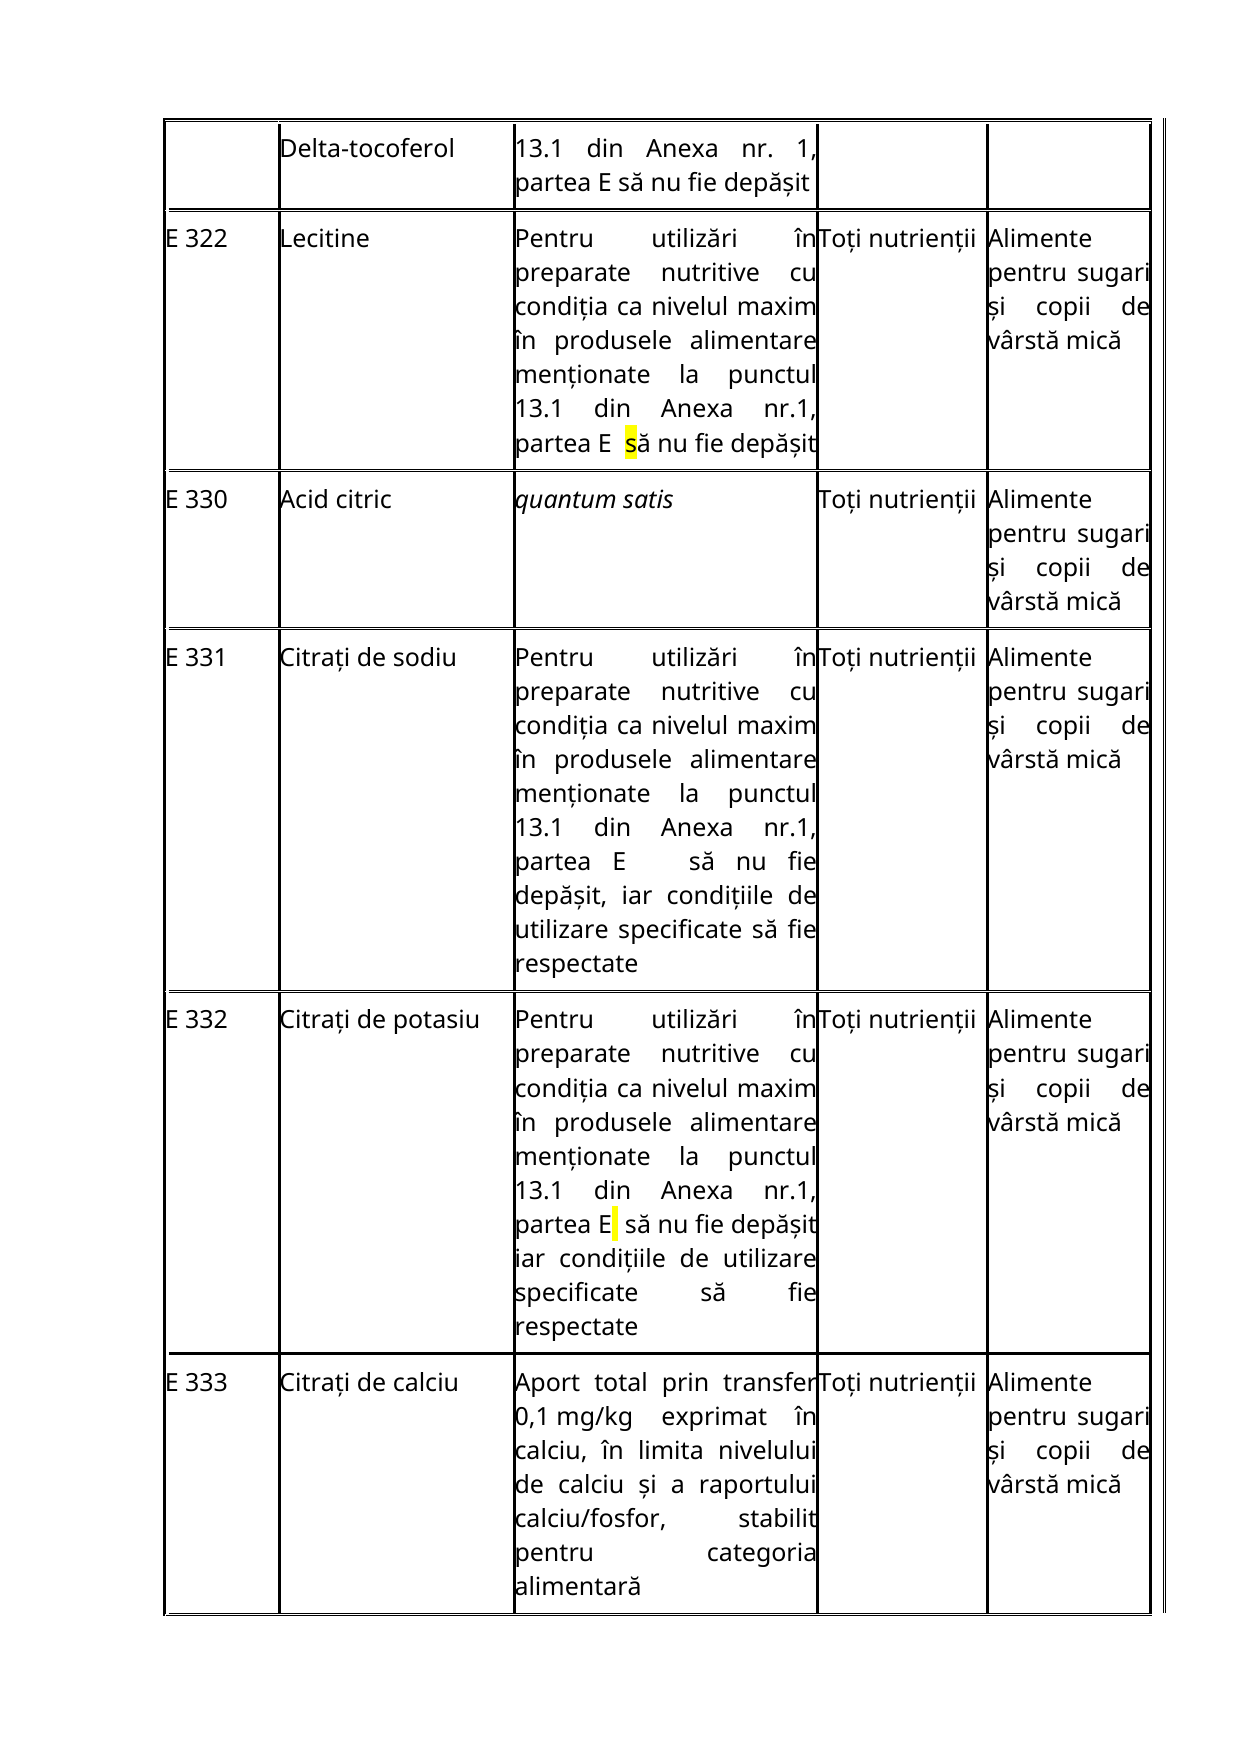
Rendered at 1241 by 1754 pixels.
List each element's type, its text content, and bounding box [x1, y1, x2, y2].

table_cell Citrați de sodiu [281, 630, 513, 989]
table_cell Aport total prin transfer 0,1 mg/kg exprimat în calciu, în limita nivelului de calciu și a raportului calciu/fosfor, stabilit pentru categoria alimentară [516, 1355, 816, 1612]
table_cell E 330 [165, 469, 279, 627]
table_cell Toți nutrienții [819, 472, 986, 627]
table_cell Alimente pentru sugari și copii de vârstă mică [989, 993, 1149, 1352]
table_cell [1152, 208, 1157, 469]
table_cell Pentru utilizări în preparate nutritive cu condiția ca nivelul maxim în produsele alimentare menționate la punctul 13.1 din Anexa nr.1, partea E să nu fie depășit, iar condițiile de utilizare specificate să fie respectate [516, 630, 816, 989]
table_cell E 333 [166, 1352, 278, 1612]
table_cell Alimente pentru sugari și copii de vârstă mică [989, 212, 1149, 469]
table_cell [1152, 627, 1157, 989]
table_cell E 331 [165, 627, 279, 989]
table_cell [1151, 118, 1157, 208]
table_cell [987, 122, 1151, 208]
table_cell Toți nutrienții [819, 993, 986, 1352]
table_cell Toți nutrienții [819, 1355, 986, 1612]
table_cell Acid citric [281, 472, 513, 627]
table_cell Toți nutrienții [819, 212, 986, 469]
table_cell Alimente pentru sugari și copii de vârstă mică [989, 630, 1149, 989]
table_cell [1158, 118, 1163, 208]
table_cell Citrați de calciu [281, 1355, 513, 1612]
table_cell Alimente pentru sugari și copii de vârstă mică [989, 1355, 1149, 1612]
table_cell [1158, 990, 1163, 1352]
table_cell [1158, 469, 1163, 627]
table_cell Toți nutrienții [817, 122, 987, 208]
table_cell Citrați de potasiu [281, 993, 513, 1352]
table_cell [1152, 469, 1157, 627]
table_cell [1158, 1352, 1163, 1612]
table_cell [279, 122, 514, 208]
table_cell Toți nutrienții [819, 630, 986, 989]
table_cell E 332 [166, 990, 278, 1352]
table_cell quantum satis [516, 472, 816, 627]
table_cell Lecitine [281, 212, 513, 469]
table_cell Pentru utilizări în preparate nutritive cu condiția ca nivelul maxim în produsele alimentare menționate la punctul 13.1 din Anexa nr.1, partea E să nu fie depășit iar condițiile de utilizare specificate să fie respectate [516, 993, 816, 1352]
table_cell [166, 120, 279, 208]
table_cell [514, 122, 817, 208]
table_cell Alimente pentru sugari și copii de vârstă mică [989, 472, 1149, 627]
table_cell [1158, 627, 1163, 989]
table_cell [1152, 990, 1157, 1352]
table_cell [1158, 208, 1163, 469]
table_cell E 322 [166, 208, 278, 469]
table_cell [1152, 1352, 1157, 1612]
